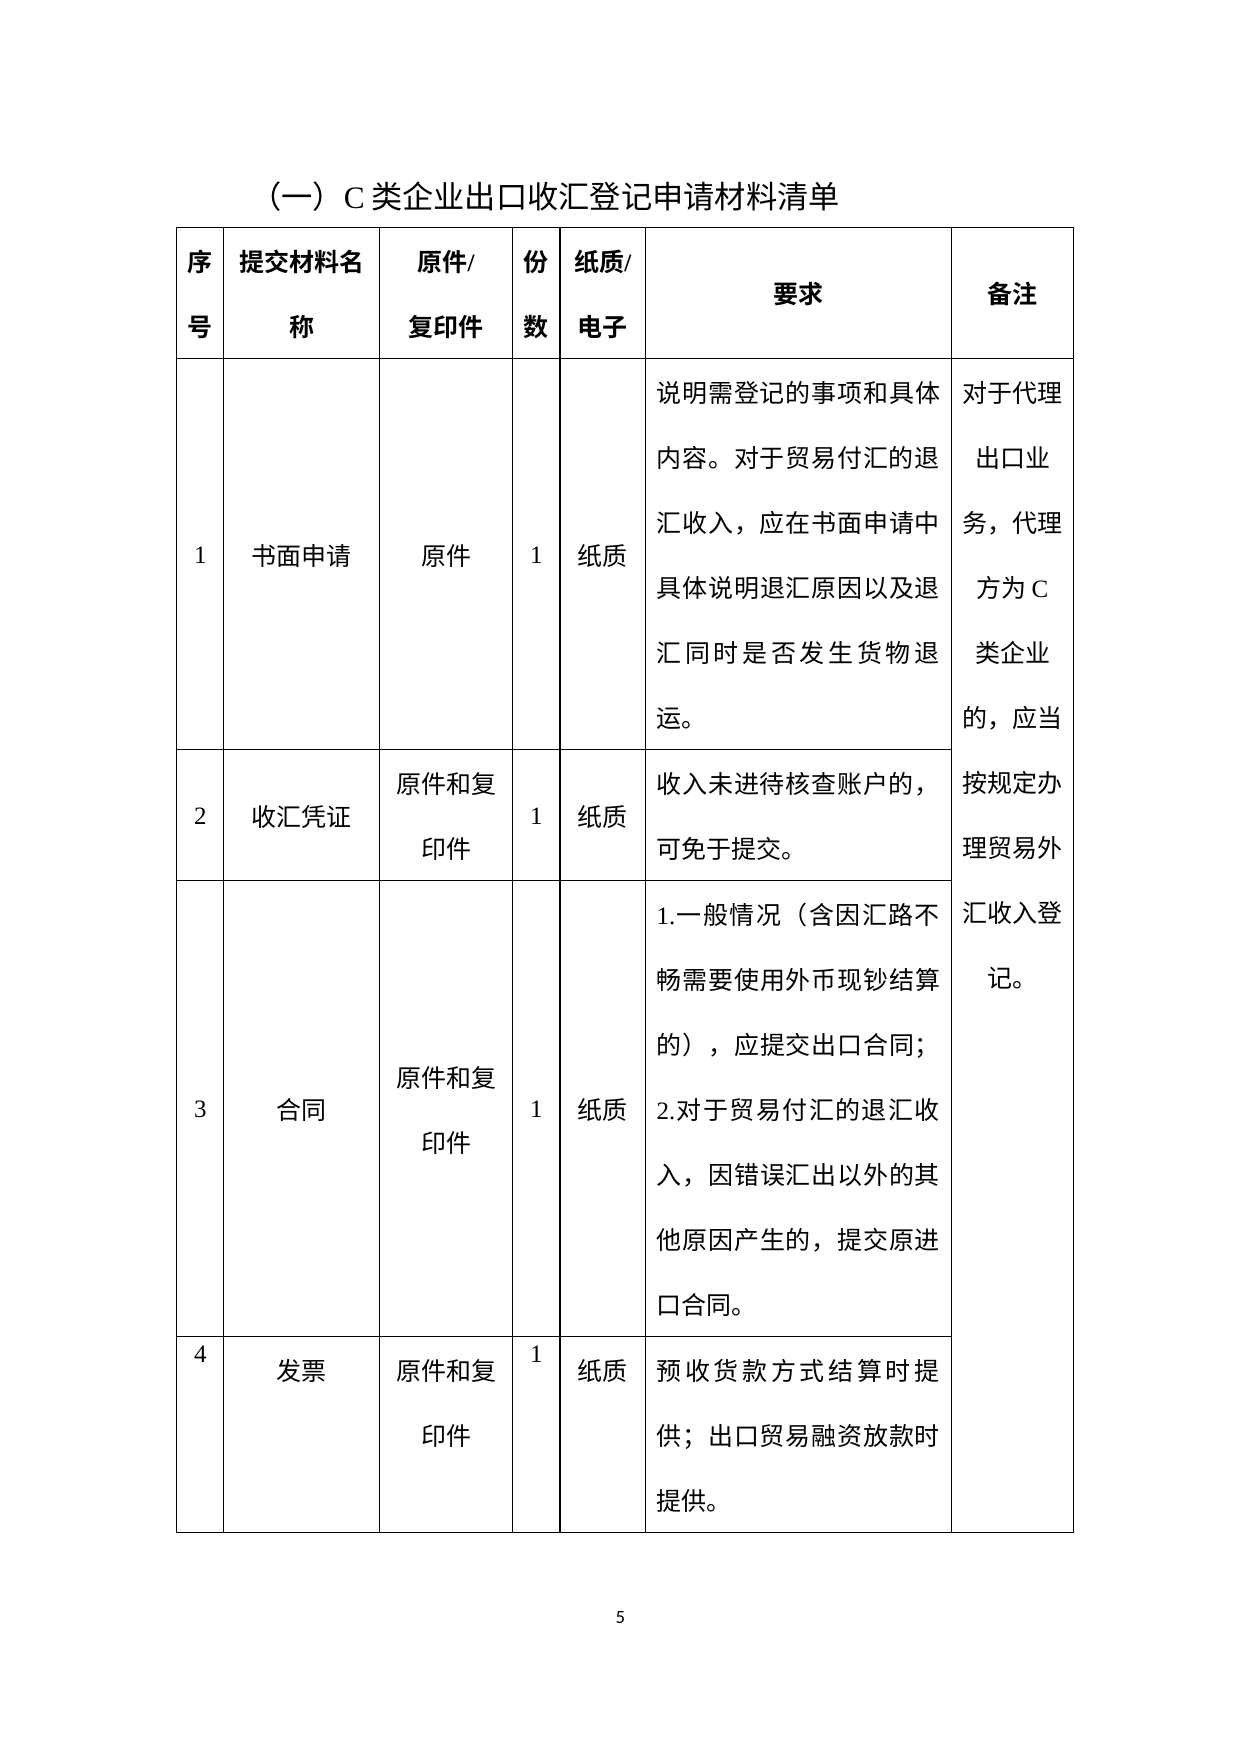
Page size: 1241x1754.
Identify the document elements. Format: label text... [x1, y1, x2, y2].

table_cell 3 [177, 881, 223, 1336]
table_cell 1 [513, 359, 559, 749]
table_cell 纸质 [561, 1337, 645, 1532]
table_cell 4 [177, 1337, 223, 1532]
table_cell 原件和复印件 [380, 881, 512, 1336]
table_header 序号 [177, 228, 223, 358]
table_cell 1 [513, 750, 559, 880]
table_cell 对于代理出口业务，代理方为C类企业的，应当按规定办理贸易外汇收入登记。 [952, 359, 1073, 1532]
table_cell 合同 [224, 881, 379, 1336]
table_header 原件/ 复印件 [380, 228, 512, 358]
table_cell 1 [513, 1337, 559, 1532]
table_header 提交材料名称 [224, 228, 379, 358]
table_cell 纸质 [561, 359, 645, 749]
table_cell 原件 [380, 359, 512, 749]
table_header 备注 [952, 228, 1073, 358]
table_cell 2 [177, 750, 223, 880]
table_cell 1.一般情况（含因汇路不畅需要使用外币现钞结算的），应提交出口合同；2.对于贸易付汇的退汇收入，因错误汇出以外的其他原因产生的，提交原进口合同。 [646, 881, 951, 1336]
table_cell 收汇凭证 [224, 750, 379, 880]
text （一）C类企业出口收汇登记申请材料清单 [187, 162, 1053, 227]
table_cell 原件和复印件 [380, 1337, 512, 1532]
table_cell 说明需登记的事项和具体内容。对于贸易付汇的退汇收入，应在书面申请中具体说明退汇原因以及退汇同时是否发生货物退运。 [646, 359, 951, 749]
table_cell 纸质 [561, 750, 645, 880]
table_cell 1 [177, 359, 223, 749]
table_header 纸质/ 电子 [561, 228, 645, 358]
table_cell 纸质 [561, 881, 645, 1336]
table_cell 收入未进待核查账户的，可免于提交。 [646, 750, 951, 880]
table_cell 书面申请 [224, 359, 379, 749]
table_cell 1 [513, 881, 559, 1336]
table_cell 预收货款方式结算时提供；出口贸易融资放款时提供。 [646, 1337, 951, 1532]
table_header 要求 [646, 228, 951, 358]
table_cell 发票 [224, 1337, 379, 1532]
table_cell 原件和复印件 [380, 750, 512, 880]
table_header 份数 [513, 228, 559, 358]
